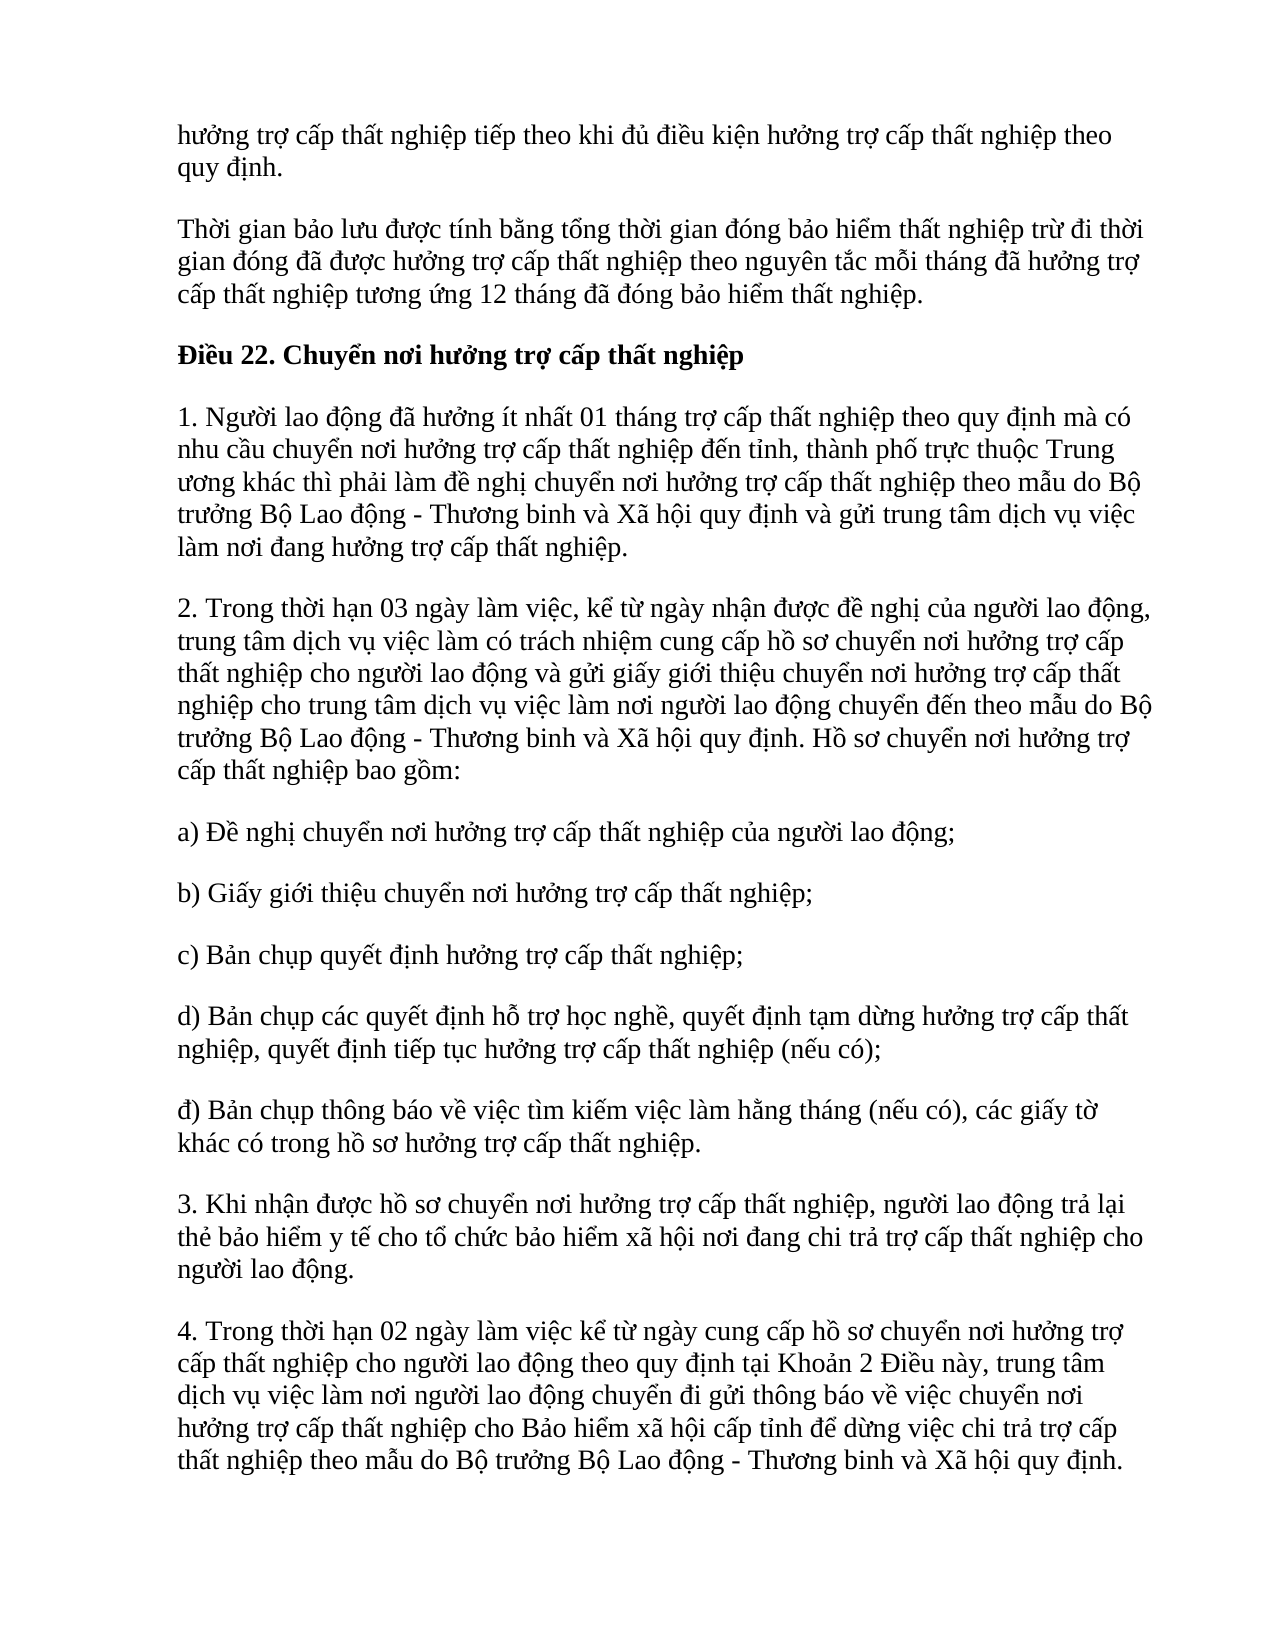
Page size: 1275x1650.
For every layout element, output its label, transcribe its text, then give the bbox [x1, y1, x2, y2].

text c) Bản chụp quyết định hưởng trợ cấp thất nghiệp; [177, 938, 1157, 970]
text 2. Trong thời hạn 03 ngày làm việc, kể từ ngày nhận được đề nghị của người lao động, trung tâm dịch vụ việc làm có trách nhiệm cung cấp hồ sơ chuyển nơi hưởng trợ cấp thất nghiệp cho người lao động và gửi giấy giới thiệu chuyển nơi hưởng trợ cấp thất nghiệp cho trung tâm dịch vụ việc làm nơi người lao động chuyển đến theo mẫu do Bộ trưởng Bộ Lao động - Thương binh và Xã hội quy định. Hồ sơ chuyển nơi hưởng trợ cấp thất nghiệp bao gồm: [177, 591, 1157, 786]
text b) Giấy giới thiệu chuyển nơi hưởng trợ cấp thất nghiệp; [177, 876, 1157, 909]
text 1. Người lao động đã hưởng ít nhất 01 tháng trợ cấp thất nghiệp theo quy định mà có nhu cầu chuyển nơi hưởng trợ cấp thất nghiệp đến tỉnh, thành phố trực thuộc Trung ương khác thì phải làm đề nghị chuyển nơi hưởng trợ cấp thất nghiệp theo mẫu do Bộ trưởng Bộ Lao động - Thương binh và Xã hội quy định và gửi trung tâm dịch vụ việc làm nơi đang hưởng trợ cấp thất nghiệp. [177, 400, 1157, 562]
text a) Đề nghị chuyển nơi hưởng trợ cấp thất nghiệp của người lao động; [177, 815, 1157, 847]
text 4. Trong thời hạn 02 ngày làm việc kể từ ngày cung cấp hồ sơ chuyển nơi hưởng trợ cấp thất nghiệp cho người lao động theo quy định tại Khoản 2 Điều này, trung tâm dịch vụ việc làm nơi người lao động chuyển đi gửi thông báo về việc chuyển nơi hưởng trợ cấp thất nghiệp cho Bảo hiểm xã hội cấp tỉnh để dừng việc chi trả trợ cấp thất nghiệp theo mẫu do Bộ trưởng Bộ Lao động - Thương binh và Xã hội quy định. [177, 1314, 1157, 1476]
text đ) Bản chụp thông báo về việc tìm kiếm việc làm hằng tháng (nếu có), các giấy tờ khác có trong hồ sơ hưởng trợ cấp thất nghiệp. [177, 1093, 1157, 1158]
text d) Bản chụp các quyết định hỗ trợ học nghề, quyết định tạm dừng hưởng trợ cấp thất nghiệp, quyết định tiếp tục hưởng trợ cấp thất nghiệp (nếu có); [177, 999, 1157, 1064]
text 3. Khi nhận được hồ sơ chuyển nơi hưởng trợ cấp thất nghiệp, người lao động trả lại thẻ bảo hiểm y tế cho tổ chức bảo hiểm xã hội nơi đang chi trả trợ cấp thất nghiệp cho người lao động. [177, 1187, 1157, 1284]
text Thời gian bảo lưu được tính bằng tổng thời gian đóng bảo hiểm thất nghiệp trừ đi thời gian đóng đã được hưởng trợ cấp thất nghiệp theo nguyên tắc mỗi tháng đã hưởng trợ cấp thất nghiệp tương ứng 12 tháng đã đóng bảo hiểm thất nghiệp. [177, 212, 1157, 309]
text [177, 118, 1157, 183]
text Điều 22. Chuyển nơi hưởng trợ cấp thất nghiệp [177, 338, 1157, 371]
